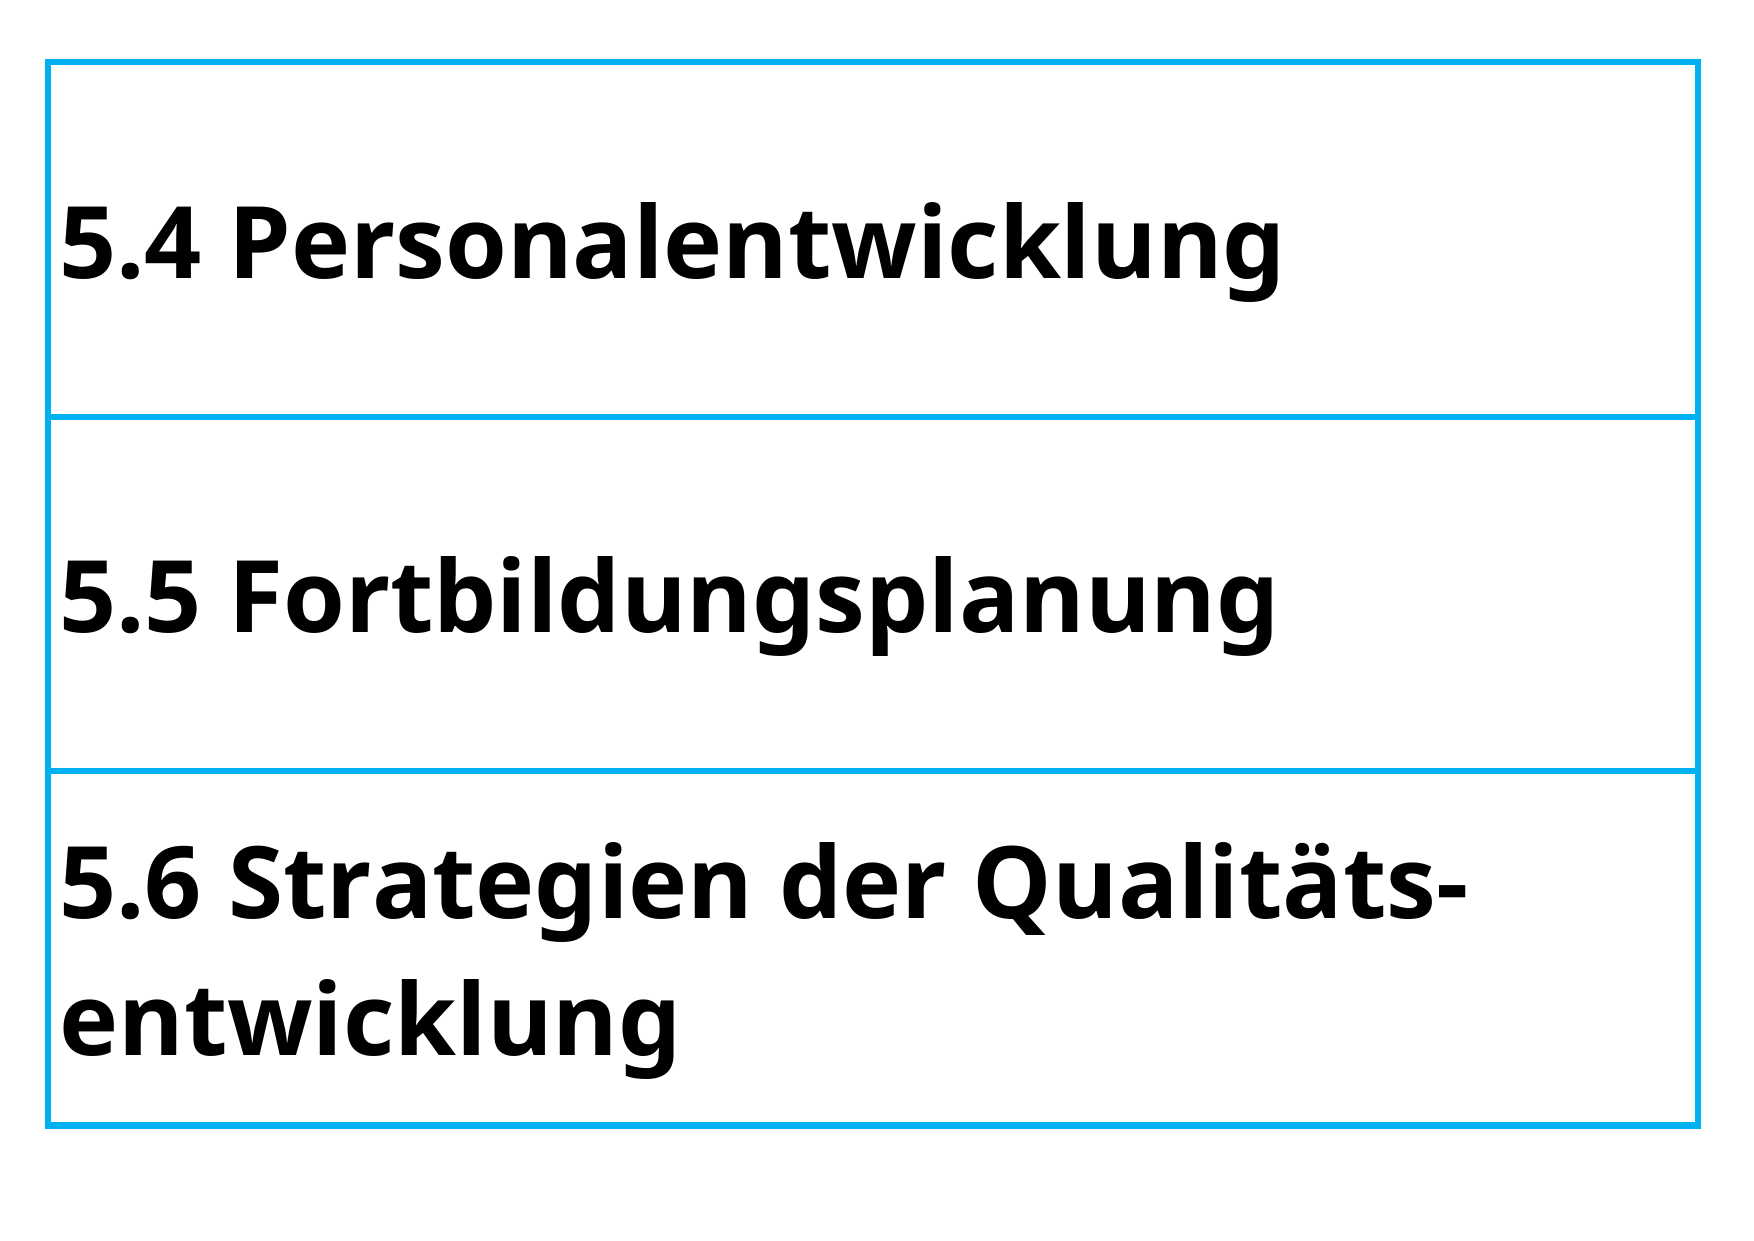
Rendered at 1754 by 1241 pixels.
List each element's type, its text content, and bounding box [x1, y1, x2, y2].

table_cell 5.5 Fortbildungsplanung [51, 420, 1695, 768]
table_cell 5.4 Personalentwicklung [51, 65, 1695, 413]
table_cell 5.6 Strategien der Qualitäts-entwicklung [51, 774, 1695, 1122]
